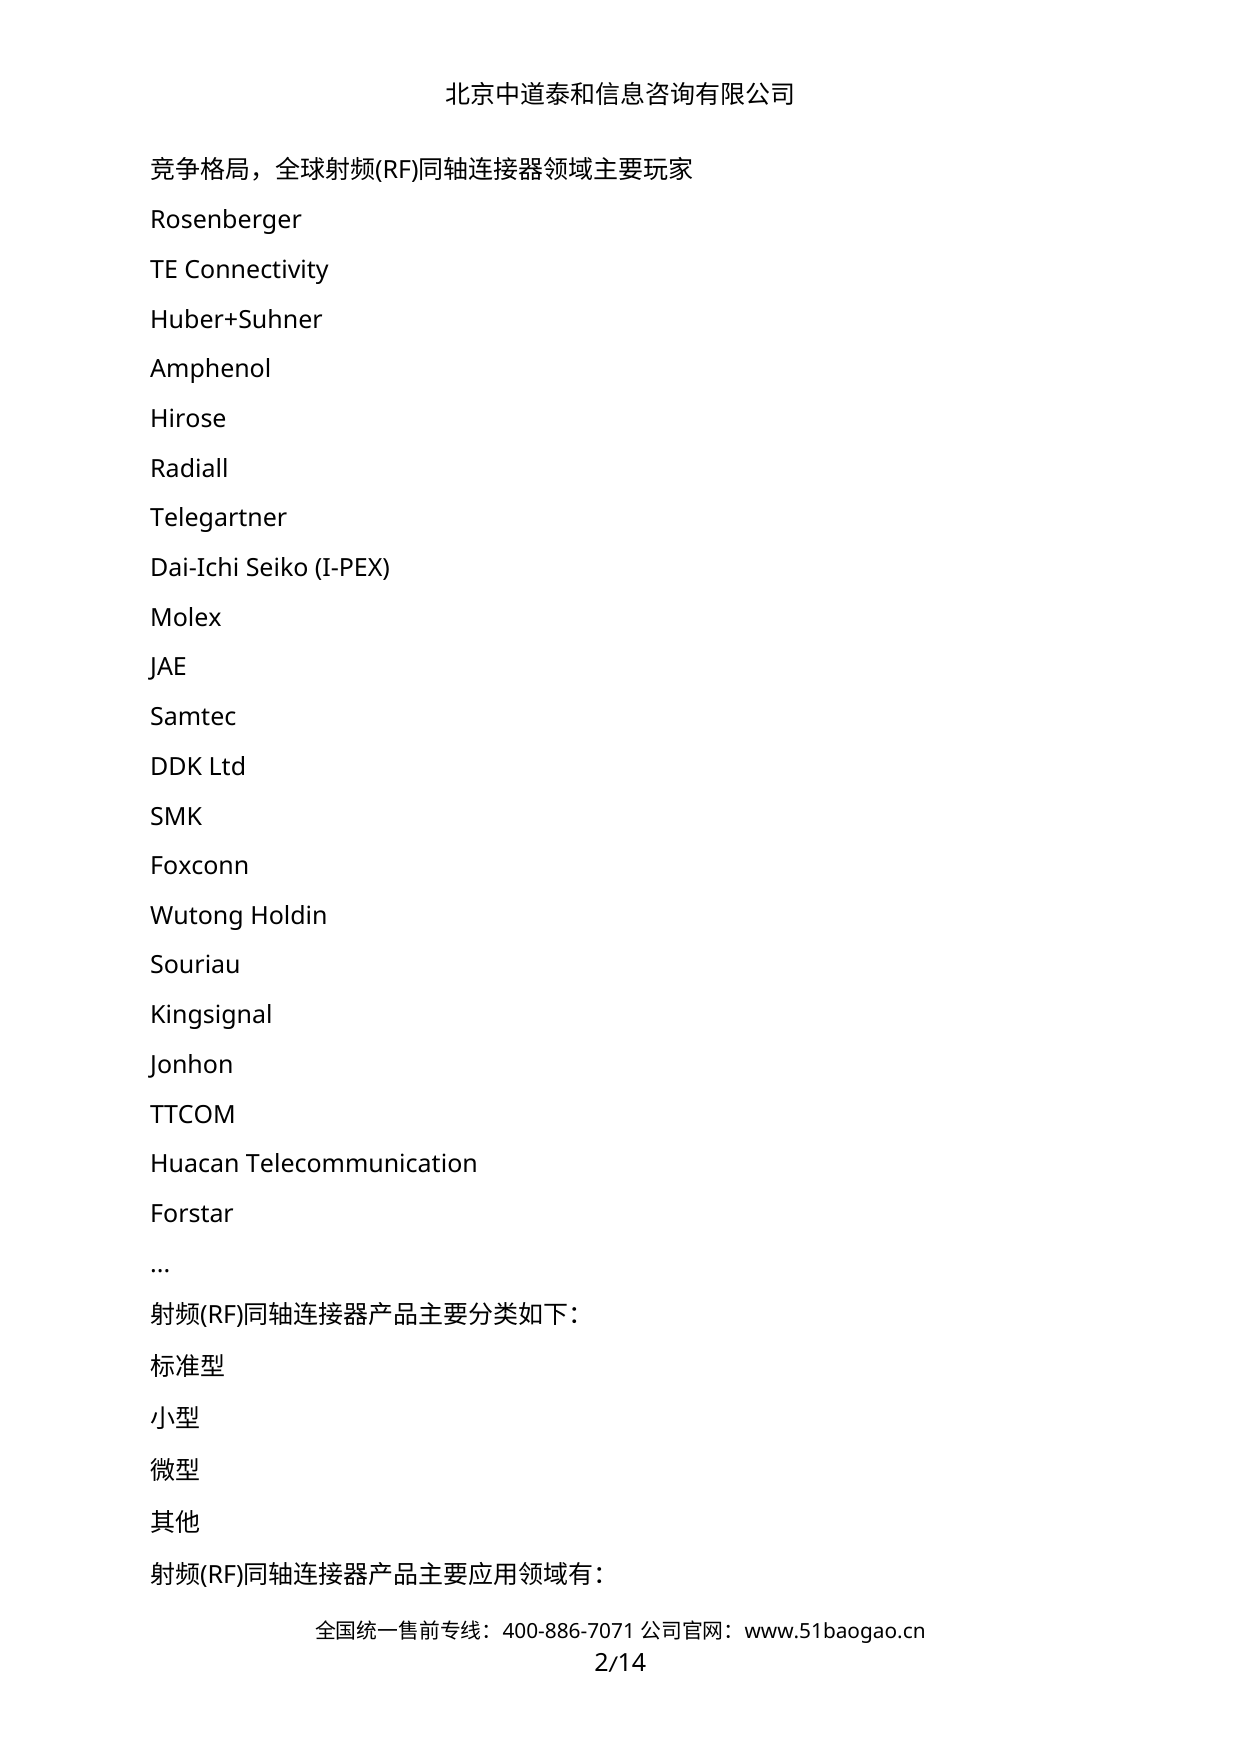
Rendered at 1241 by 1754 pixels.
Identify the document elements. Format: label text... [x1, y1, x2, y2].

text Hirose [150, 401, 1090, 435]
text Foxconn [150, 848, 1090, 882]
text 竞争格局，全球射频(RF)同轴连接器领域主要玩家 [150, 150, 1090, 186]
text 标准型 [150, 1347, 1090, 1383]
text Molex [150, 599, 1090, 633]
text Samtec [150, 699, 1090, 733]
text 微型 [150, 1451, 1090, 1487]
text DDK Ltd [150, 748, 1090, 782]
text Forstar [150, 1196, 1090, 1230]
text JAE [150, 649, 1090, 683]
text TTCOM [150, 1096, 1090, 1130]
text Souriau [150, 947, 1090, 981]
text Jonhon [150, 1047, 1090, 1081]
text Amphenol [150, 351, 1090, 385]
text Kingsignal [150, 997, 1090, 1031]
text Huber+Suhner [150, 301, 1090, 335]
text Radiall [150, 450, 1090, 484]
text Rosenberger [150, 202, 1090, 236]
text Wutong Holdin [150, 897, 1090, 932]
text Huacan Telecommunication [150, 1146, 1090, 1180]
text 其他 [150, 1502, 1090, 1539]
text 射频(RF)同轴连接器产品主要分类如下： [150, 1295, 1090, 1331]
text Telegartner [150, 500, 1090, 534]
text 小型 [150, 1399, 1090, 1435]
text 射频(RF)同轴连接器产品主要应用领域有： [150, 1554, 1090, 1591]
text Dai-Ichi Seiko (I-PEX) [150, 550, 1090, 584]
text ... [150, 1245, 1090, 1279]
text SMK [150, 798, 1090, 832]
text TE Connectivity [150, 252, 1090, 286]
